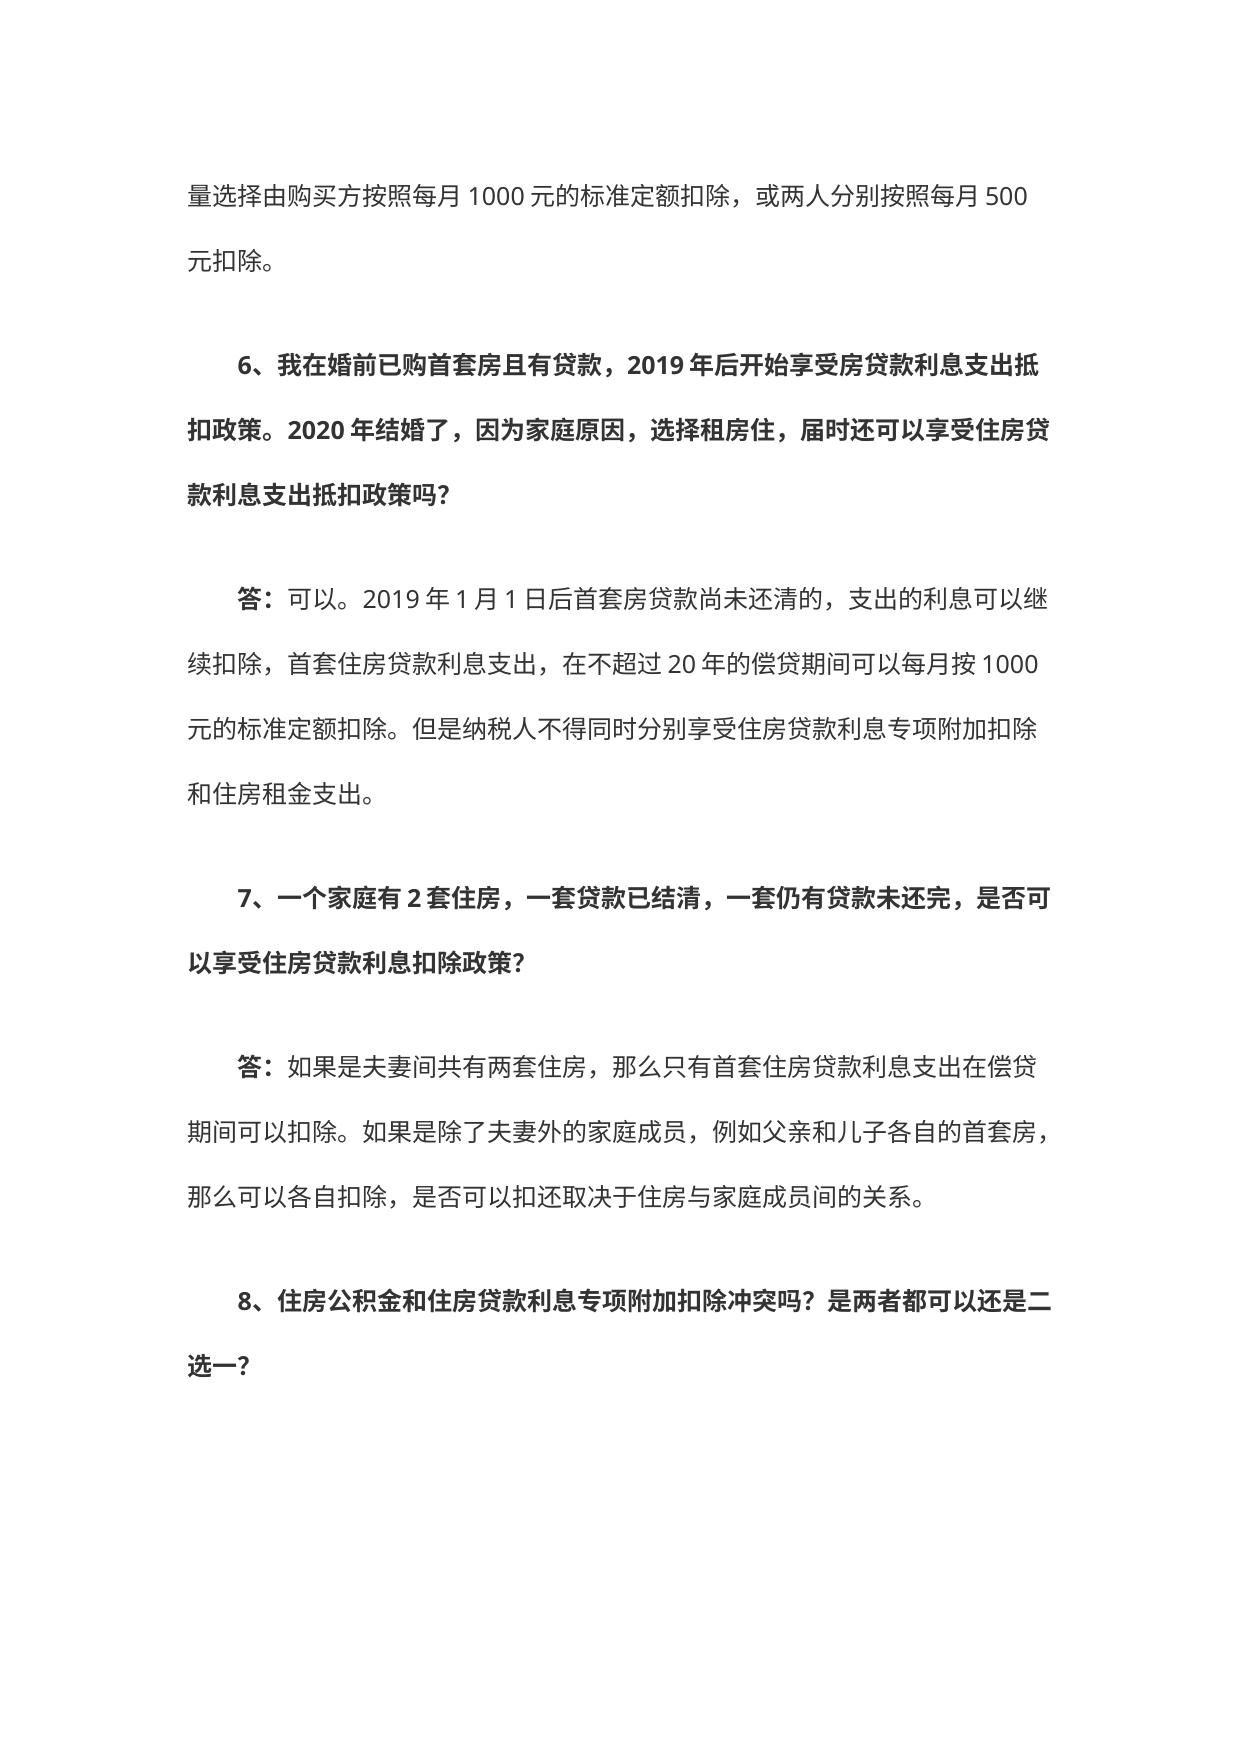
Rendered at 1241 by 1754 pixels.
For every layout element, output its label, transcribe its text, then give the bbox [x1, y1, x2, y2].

text 答：可以。2019年1月1日后首套房贷款尚未还清的，支出的利息可以继续扣除，首套住房贷款利息支出，在不超过20年的偿贷期间可以每月按1000元的标准定额扣除。但是纳税人不得同时分别享受住房贷款利息专项附加扣除和住房租金支出。 [187, 565, 1053, 825]
text 6、我在婚前已购首套房且有贷款，2019年后开始享受房贷款利息支出抵扣政策。2020年结婚了，因为家庭原因，选择租房住，届时还可以享受住房贷款利息支出抵扣政策吗？ [187, 331, 1053, 526]
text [187, 162, 1053, 292]
text 8、住房公积金和住房贷款利息专项附加扣除冲突吗？是两者都可以还是二选一？ [187, 1267, 1053, 1397]
text 7、一个家庭有2套住房，一套贷款已结清，一套仍有贷款未还完，是否可以享受住房贷款利息扣除政策？ [187, 864, 1053, 994]
text 答：如果是夫妻间共有两套住房，那么只有首套住房贷款利息支出在偿贷期间可以扣除。如果是除了夫妻外的家庭成员，例如父亲和儿子各自的首套房，那么可以各自扣除，是否可以扣还取决于住房与家庭成员间的关系。 [187, 1033, 1053, 1228]
